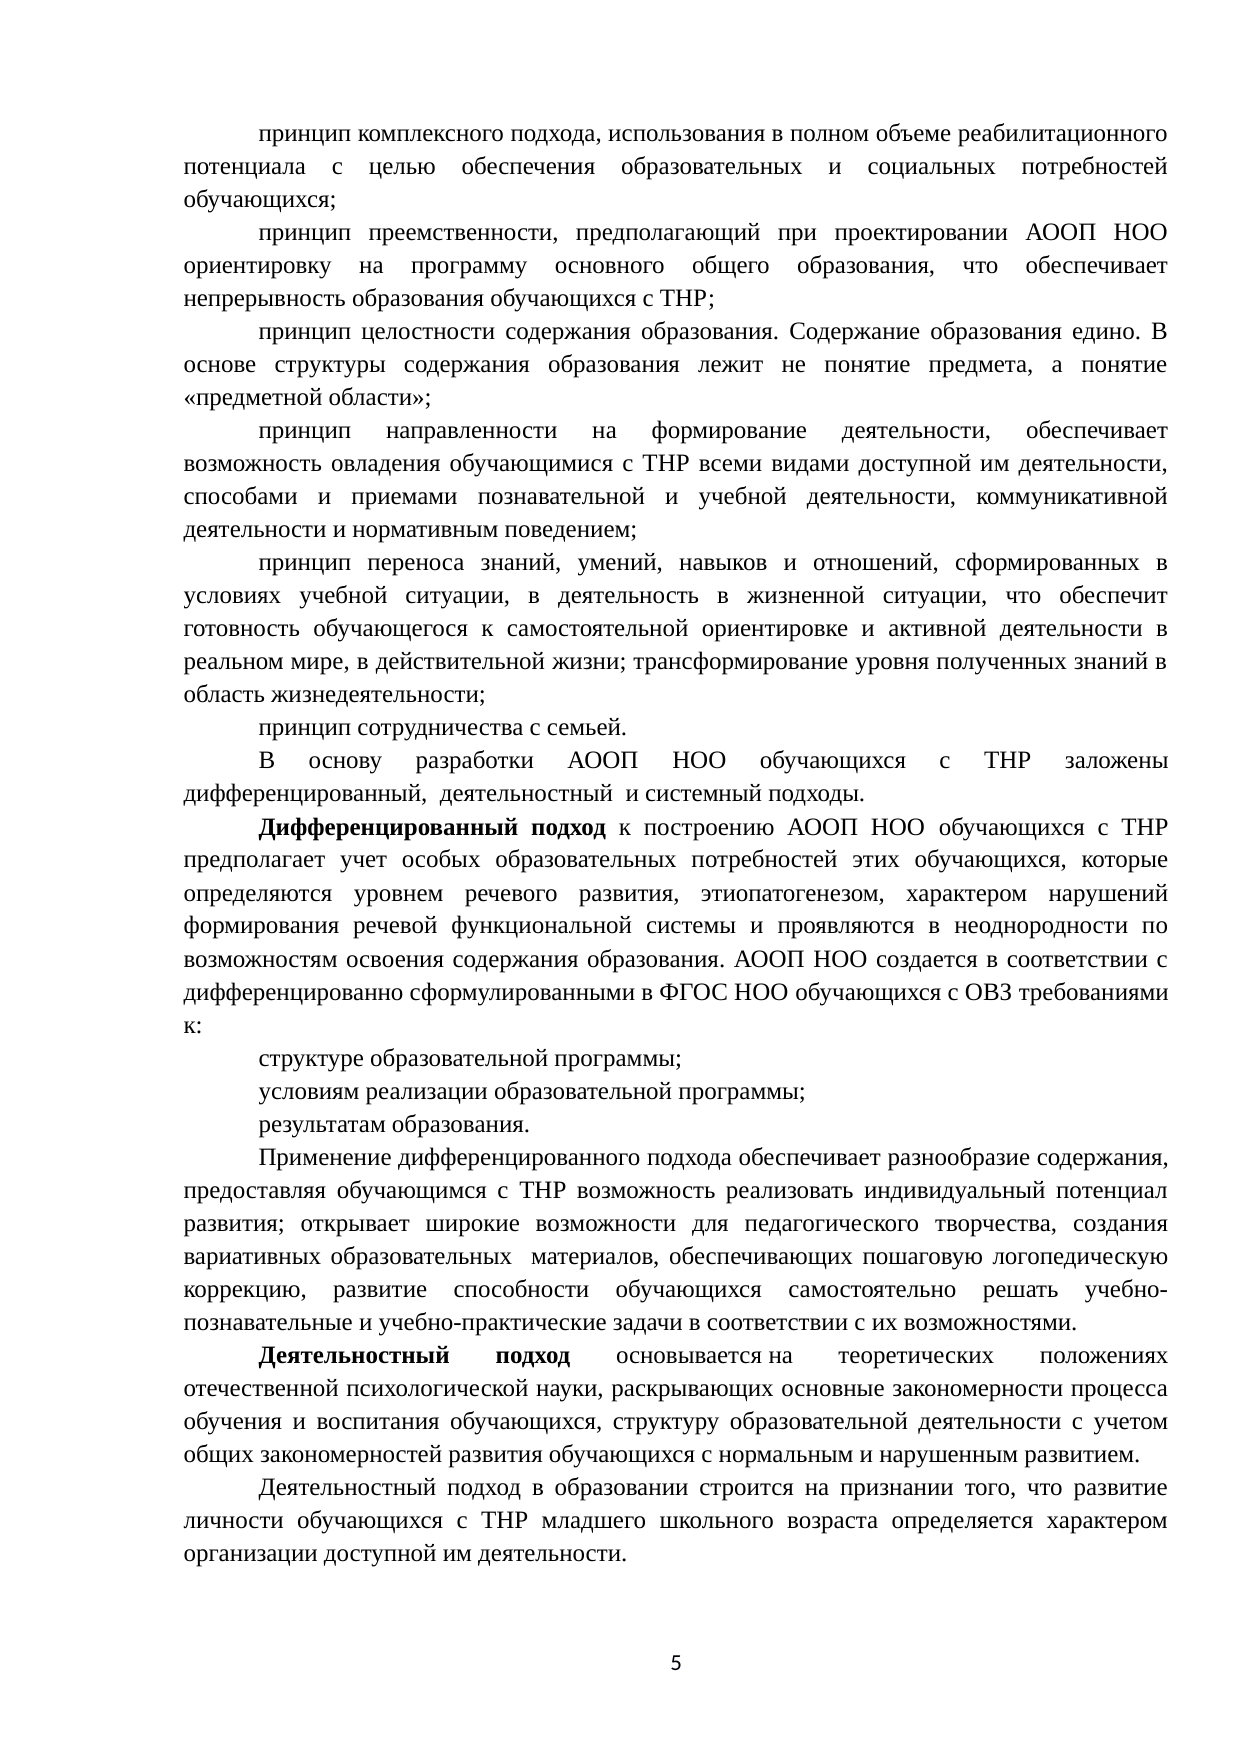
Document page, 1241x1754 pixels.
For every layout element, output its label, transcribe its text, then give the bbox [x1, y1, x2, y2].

text Дифференцированный подход к построению АООП НОО обучающихся с ТНР предполагает учет особых образовательных потребностей этих обучающихся, которые определяются уровнем речевого развития, этиопатогенезом, характером нарушений формирования речевой функциональной системы и проявляются в неоднородности по возможностям освоения содержания образования. АООП НОО создается в соответствии с дифференцированно сформулированными в ФГОС НОО обучающихся с ОВЗ требованиями к: [183, 812, 1169, 1038]
text принцип сотрудничества с семьей. [183, 712, 1169, 741]
text Деятельностный подход в образовании строится на признании того, что развитие личности обучающихся с ТНР младшего школьного возраста определяется характером организации доступной им деятельности. [183, 1472, 1169, 1567]
text принцип направленности на формирование деятельности, обеспечивает возможность овладения обучающимися с ТНР всеми видами доступной им деятельности, способами и приемами познавательной и учебной деятельности, коммуникативной деятельности и нормативным поведением; [183, 415, 1169, 543]
text результатам образования. [183, 1109, 1169, 1137]
text принцип преемственности, предполагающий при проектировании АООП НОО ориентировку на программу основного общего образования, что обеспечивает непрерывность образования обучающихся с ТНР; [183, 217, 1169, 312]
text принцип целостности содержания образования. Содержание образования едино. В основе структуры содержания образования лежит не понятие предмета, а понятие «предметной области»; [183, 316, 1169, 411]
text структуре образовательной программы; [183, 1043, 1169, 1071]
text принцип комплексного подхода, использования в полном объеме реабилитационного потенциала с целью обеспечения образовательных и социальных потребностей обучающихся; [183, 118, 1169, 213]
text условиям реализации образовательной программы; [183, 1076, 1169, 1104]
text Применение дифференцированного подхода обеспечивает разнообразие содержания, предоставляя обучающимся с ТНР возможность реализовать индивидуальный потенциал развития; открывает широкие возможности для педагогического творчества, создания вариативных образовательных материалов, обеспечивающих пошаговую логопедическую коррекцию, развитие способности обучающихся самостоятельно решать учебно-познавательные и учебно-практические задачи в соответствии с их возможностями. [183, 1142, 1169, 1336]
text Деятельностный подход основывается на теоретических положениях отечественной психологической науки, раскрывающих основные закономерности процесса обучения и воспитания обучающихся, структуру образовательной деятельности с учетом общих закономерностей развития обучающихся с нормальным и нарушенным развитием. [183, 1340, 1169, 1468]
text принцип переноса знаний, умений, навыков и отношений, сформированных в условиях учебной ситуации, в деятельность в жизненной ситуации, что обеспечит готовность обучающегося к самостоятельной ориентировке и активной деятельности в реальном мире, в действительной жизни; трансформирование уровня полученных знаний в область жизнедеятельности; [183, 547, 1169, 708]
text В основу разработки АООП НОО обучающихся с ТНР заложены дифференцированный, деятельностный и системный подходы. [183, 746, 1169, 807]
